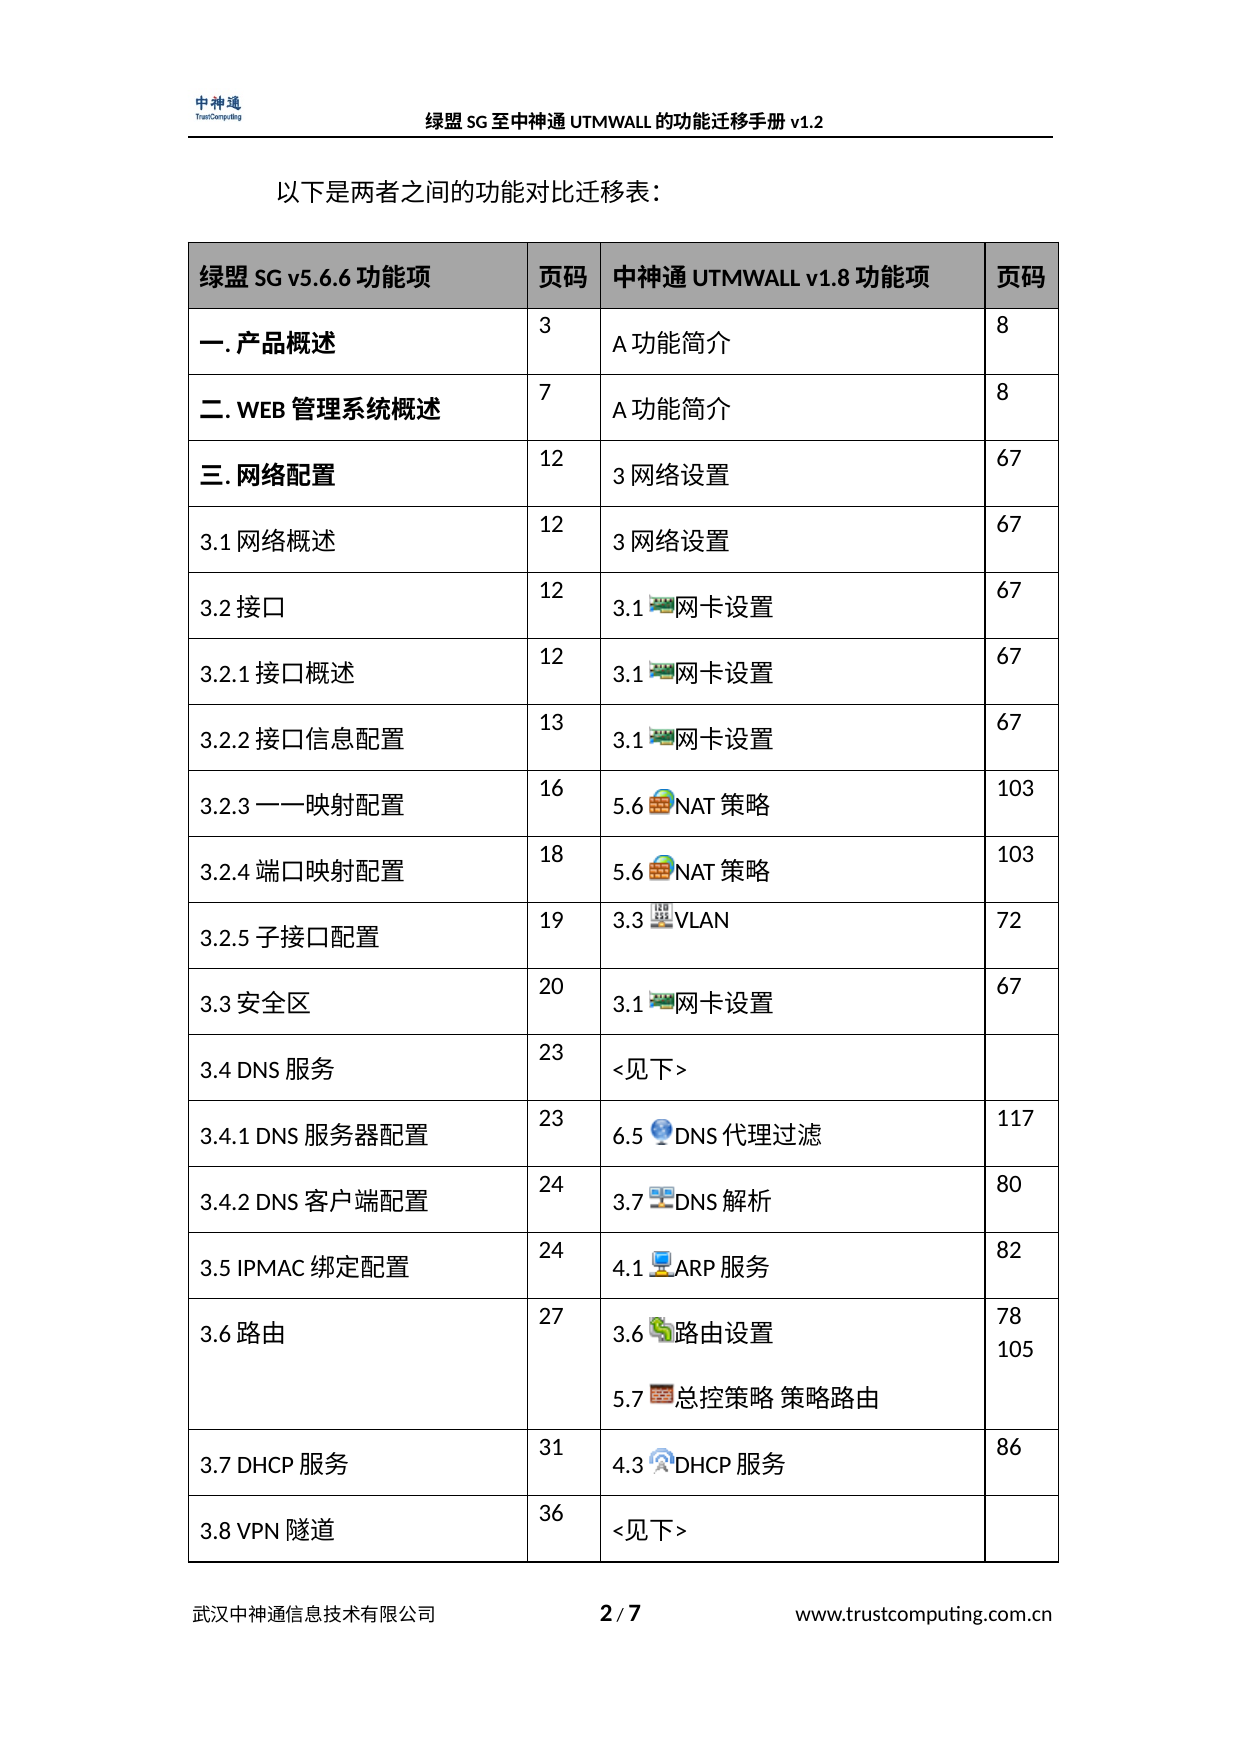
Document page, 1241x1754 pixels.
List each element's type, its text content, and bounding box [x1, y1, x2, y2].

table_cell 6.5 DNS代理过滤 [601, 1101, 984, 1166]
table_cell 8 [986, 375, 1058, 440]
table_cell 86 [986, 1430, 1058, 1495]
table_cell 20 [528, 969, 600, 1034]
picture [649, 987, 675, 1013]
table_cell 三. 网络配置 [189, 441, 527, 506]
table_cell 3.5 IPMAC 绑定配置 [189, 1233, 527, 1298]
table_cell 3.2 接口 [189, 573, 527, 638]
table_cell 31 [528, 1430, 600, 1495]
table_cell 3.1 网卡设置 [601, 639, 984, 704]
picture [649, 1317, 675, 1343]
table_cell 82 [986, 1233, 1058, 1298]
table_cell 3.1 网络概述 [189, 507, 527, 572]
table_cell 19 [528, 903, 600, 968]
table_cell 80 [986, 1167, 1058, 1232]
table_header 中神通UTMWALL v1.8功能项 [601, 243, 984, 308]
table_cell 7 [528, 375, 600, 440]
table_cell 12 [528, 507, 600, 572]
table_cell 5.6 NAT策略 [601, 771, 984, 836]
table_cell 3.2.4 端口映射配置 [189, 837, 527, 902]
text 以下是两者之间的功能对比迁移表： [187, 158, 1053, 223]
table_cell [986, 1035, 1058, 1100]
table_cell 3.2.5 子接口配置 [189, 903, 527, 968]
table_cell 3.1 网卡设置 [601, 573, 984, 638]
table_cell 103 [986, 771, 1058, 836]
table_cell 67 [986, 639, 1058, 704]
table_cell 3.2.2 接口信息配置 [189, 705, 527, 770]
table_cell 78 105 [986, 1299, 1058, 1429]
picture [649, 1251, 675, 1277]
picture [649, 789, 675, 815]
table_cell 4.1 ARP服务 [601, 1233, 984, 1298]
table_cell 二. WEB 管理系统概述 [189, 375, 527, 440]
table_cell 18 [528, 837, 600, 902]
table_cell 24 [528, 1233, 600, 1298]
table_cell 3.3 安全区 [189, 969, 527, 1034]
picture [649, 657, 675, 683]
table_cell 36 [528, 1496, 600, 1561]
picture [649, 1185, 675, 1211]
table_cell [986, 1496, 1058, 1561]
table_header 绿盟SG v5.6.6功能项 [189, 243, 527, 308]
table_cell 16 [528, 771, 600, 836]
table_cell 23 [528, 1035, 600, 1100]
table_cell 12 [528, 441, 600, 506]
table_cell 3.2.1 接口概述 [189, 639, 527, 704]
table_cell 3.4.2 DNS 客户端配置 [189, 1167, 527, 1232]
table_cell 117 [986, 1101, 1058, 1166]
table_cell 24 [528, 1167, 600, 1232]
table_cell 3网络设置 [601, 441, 984, 506]
picture [649, 1119, 675, 1145]
table_cell 8 [986, 309, 1058, 374]
table_cell 103 [986, 837, 1058, 902]
table_cell 67 [986, 573, 1058, 638]
table_cell 3网络设置 [601, 507, 984, 572]
table_cell 67 [986, 969, 1058, 1034]
table_cell 3.3 VLAN [601, 903, 984, 968]
table_cell A功能简介 [601, 375, 984, 440]
table_cell 3.7 DNS解析 [601, 1167, 984, 1232]
picture [649, 855, 675, 881]
table_header 页码 [986, 243, 1058, 308]
table_cell 3.6 路由 [189, 1299, 527, 1429]
table_cell 3 [528, 309, 600, 374]
picture [649, 1382, 675, 1408]
table_cell 27 [528, 1299, 600, 1429]
table_cell <见下> [601, 1035, 984, 1100]
picture [649, 903, 675, 929]
table_cell 一. 产品概述 [189, 309, 527, 374]
table_cell 3.6 路由设置 5.7 总控策略 策略路由 [601, 1299, 984, 1429]
table_cell 3.2.3 一一映射配置 [189, 771, 527, 836]
table_cell 4.3 DHCP服务 [601, 1430, 984, 1495]
table_cell 3.7 DHCP 服务 [189, 1430, 527, 1495]
picture [649, 591, 675, 617]
table_header 页码 [528, 243, 600, 308]
table_cell 67 [986, 507, 1058, 572]
table_cell <见下> [601, 1496, 984, 1561]
table_cell 23 [528, 1101, 600, 1166]
table_cell 3.1 网卡设置 [601, 969, 984, 1034]
picture [649, 1448, 675, 1474]
table_cell 3.1 网卡设置 [601, 705, 984, 770]
table_cell 5.6 NAT策略 [601, 837, 984, 902]
table_cell 3.8 VPN 隧道 [189, 1496, 527, 1561]
picture [187, 88, 248, 129]
table_cell 13 [528, 705, 600, 770]
table_cell 3.4.1 DNS 服务器配置 [189, 1101, 527, 1166]
table_cell 12 [528, 573, 600, 638]
table_cell 12 [528, 639, 600, 704]
table_cell 67 [986, 441, 1058, 506]
table_cell 3.4 DNS 服务 [189, 1035, 527, 1100]
table_cell A功能简介 [601, 309, 984, 374]
table_cell 67 [986, 705, 1058, 770]
picture [649, 723, 675, 749]
table_cell 72 [986, 903, 1058, 968]
